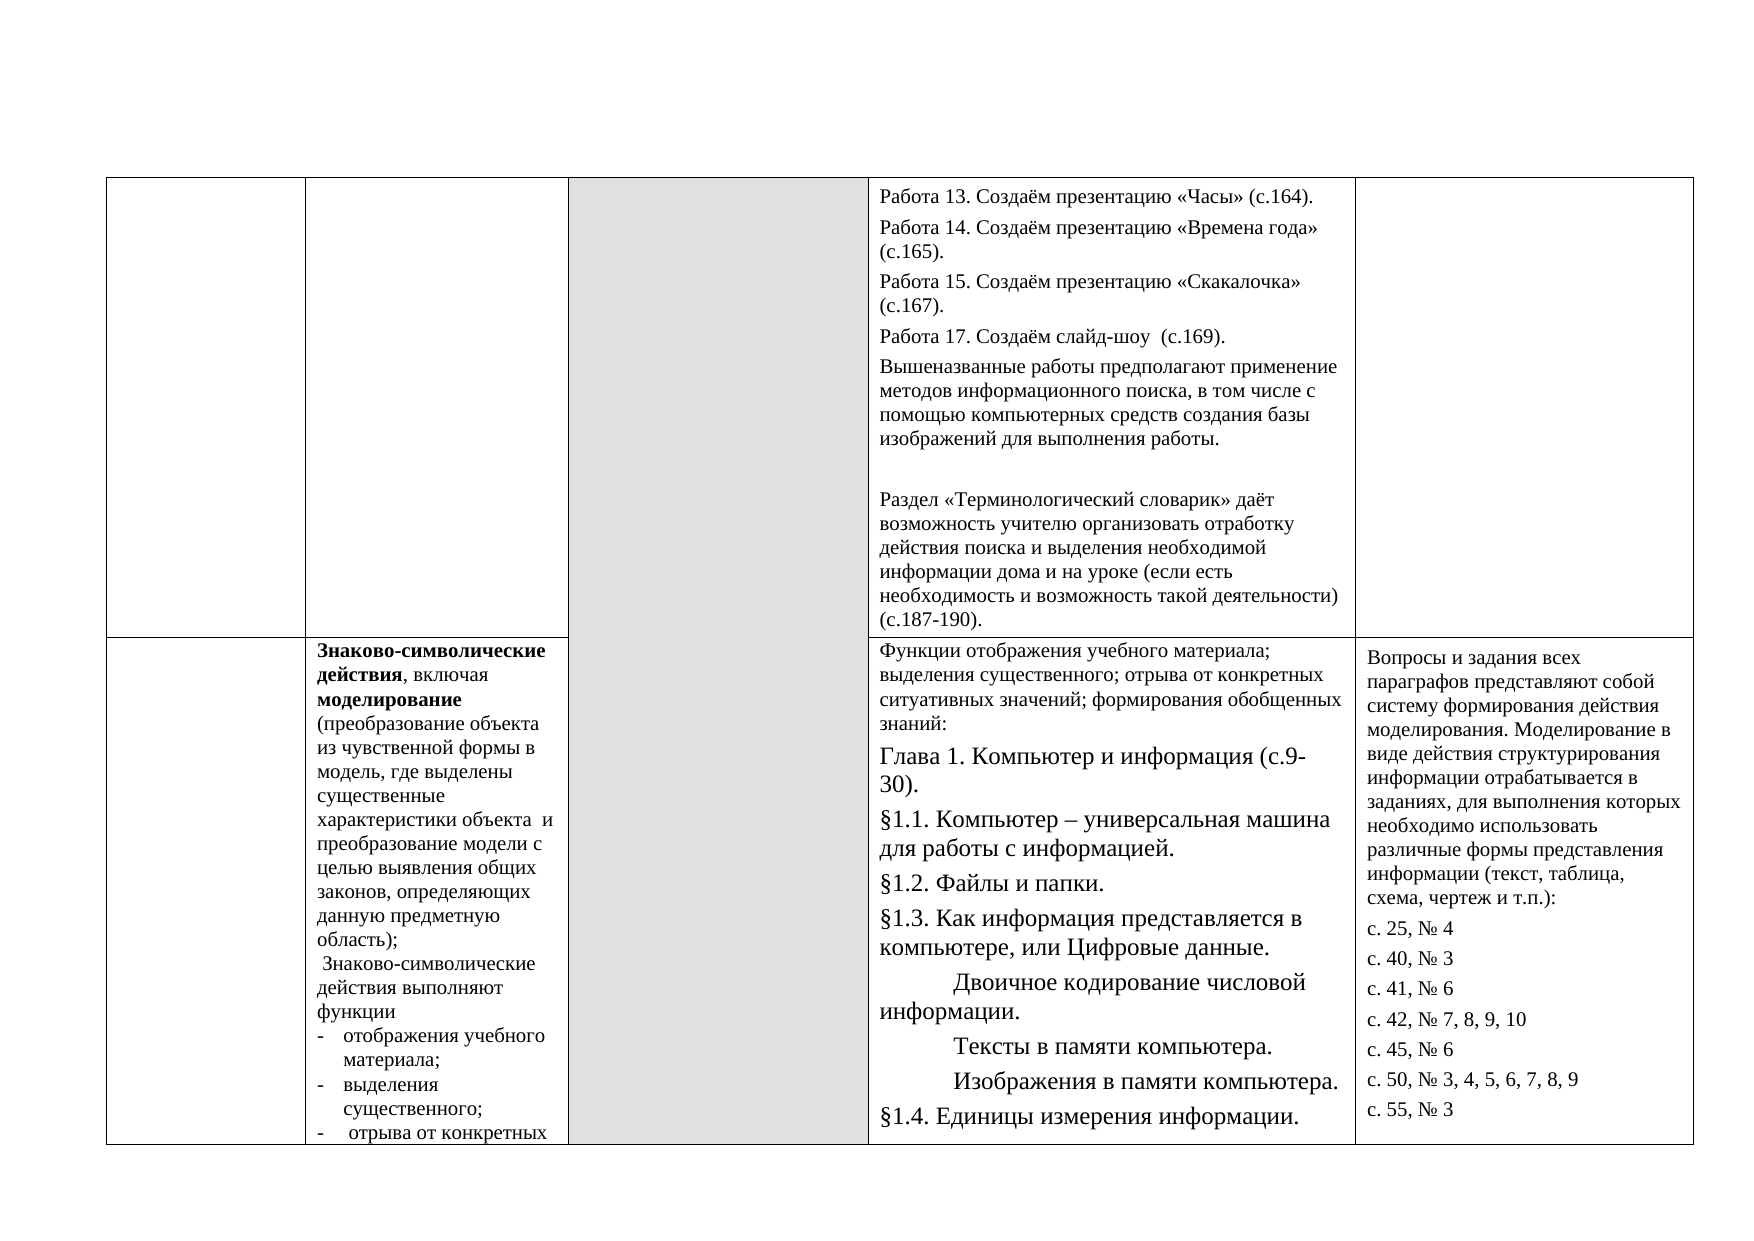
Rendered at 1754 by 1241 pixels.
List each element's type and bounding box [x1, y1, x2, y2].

table_cell [869, 178, 1355, 637]
table_cell [1356, 178, 1693, 637]
table_cell [107, 638, 305, 1144]
table_cell [1356, 638, 1693, 1144]
table_cell [306, 638, 568, 1144]
table_cell [306, 178, 568, 637]
table_cell [107, 178, 305, 637]
table_cell [869, 638, 1355, 1144]
